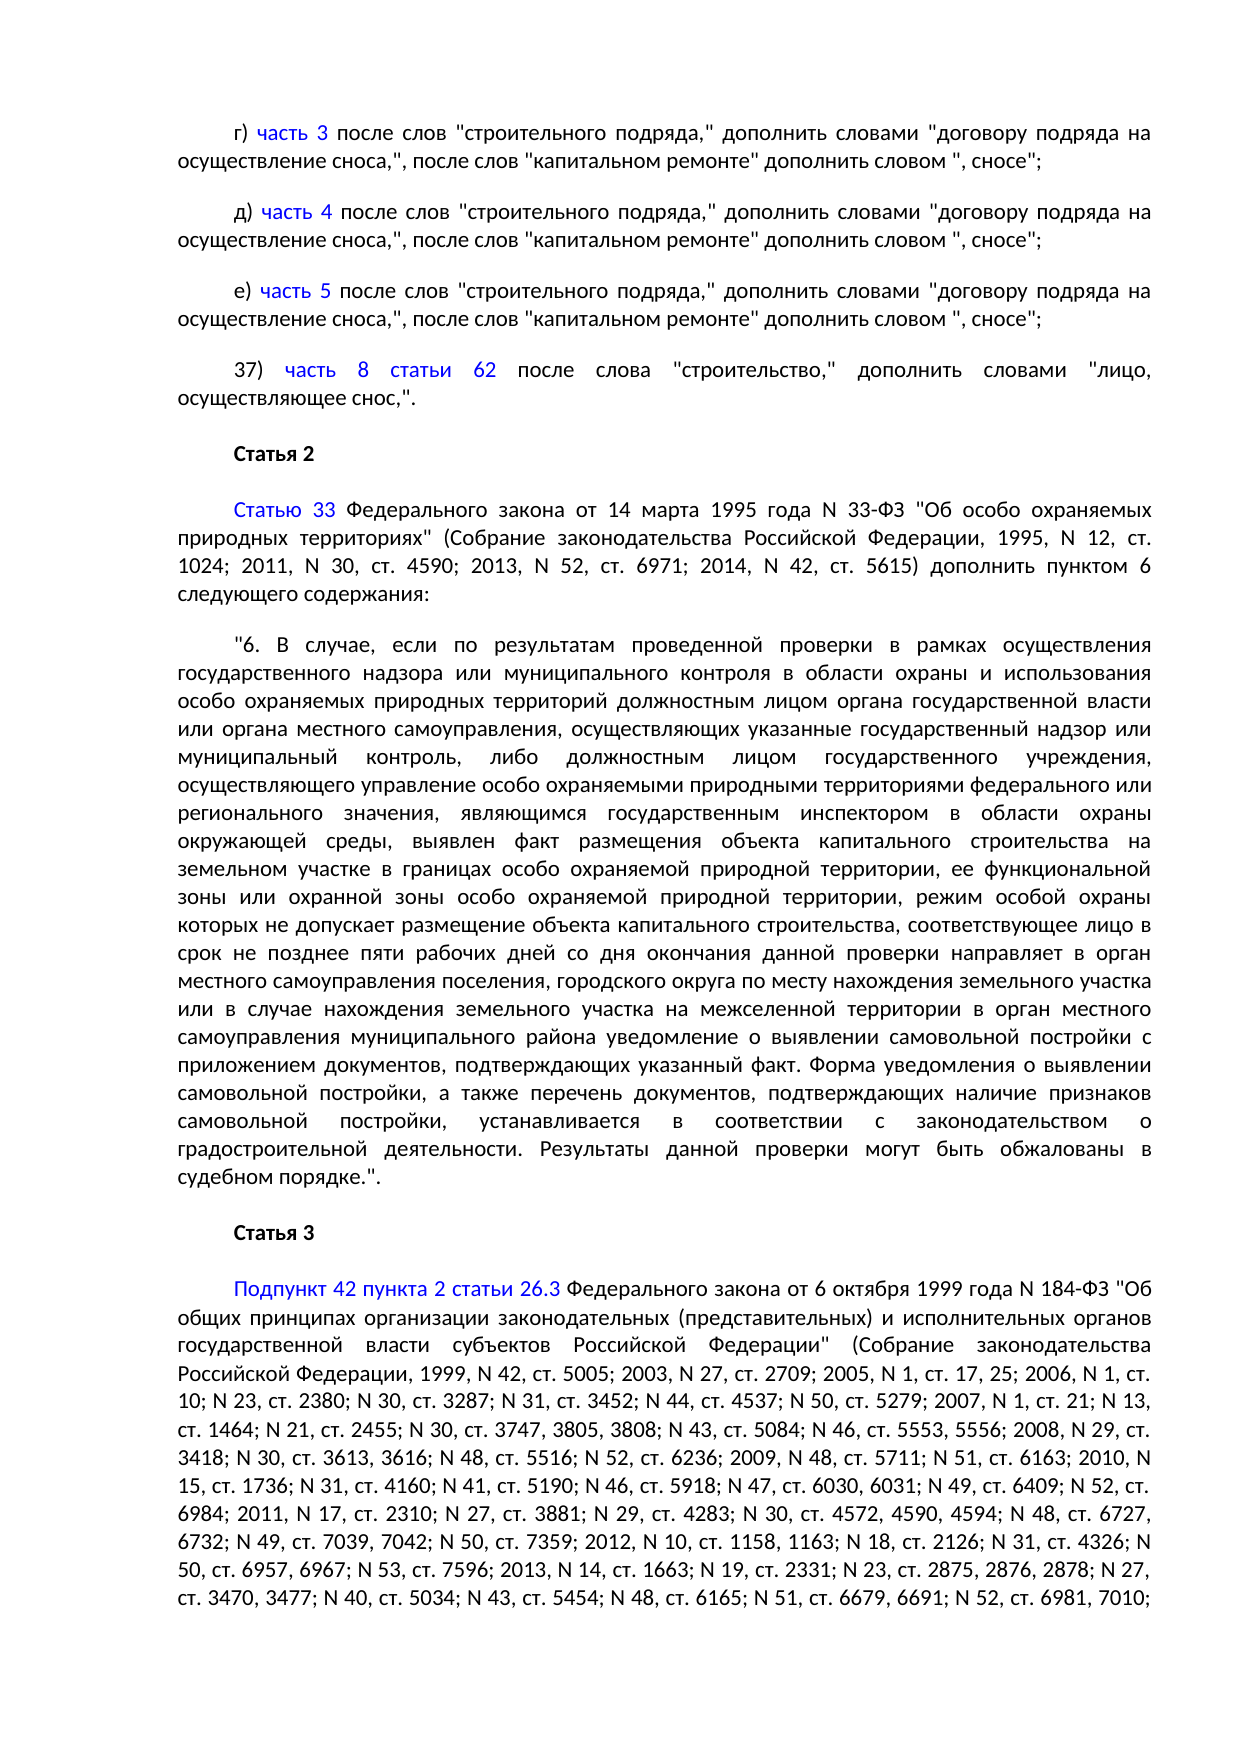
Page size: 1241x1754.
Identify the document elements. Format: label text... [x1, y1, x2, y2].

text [177, 1274, 1152, 1611]
text Статью 33 Федерального закона от 14 марта 1995 года N 33-ФЗ "Об особо охраняемых природных территориях" (Собрание законодательства Российской Федерации, 1995, N 12, ст. 1024; 2011, N 30, ст. 4590; 2013, N 52, ст. 6971; 2014, N 42, ст. 5615) дополнить пунктом 6 следующего содержания: [177, 495, 1152, 607]
text "6. В случае, если по результатам проведенной проверки в рамках осуществления государственного надзора или муниципального контроля в области охраны и использования особо охраняемых природных территорий должностным лицом органа государственной власти или органа местного самоуправления, осуществляющих указанные государственный надзор или муниципальный контроль, либо должностным лицом государственного учреждения, осуществляющего управление особо охраняемыми природными территориями федерального или регионального значения, являющимся государственным инспектором в области охраны окружающей среды, выявлен факт размещения объекта капитального строительства на земельном участке в границах особо охраняемой природной территории, ее функциональной зоны или охранной зоны особо охраняемой природной территории, режим особой охраны которых не допускает размещение объекта капитального строительства, соответствующее лицо в срок не позднее пяти рабочих дней со дня окончания данной проверки направляет в орган местного самоуправления поселения, городского округа по месту нахождения земельного участка или в случае нахождения земельного участка на межселенной территории в орган местного самоуправления муниципального района уведомление о выявлении самовольной постройки с приложением документов, подтверждающих указанный факт. Форма уведомления о выявлении самовольной постройки, а также перечень документов, подтверждающих наличие признаков самовольной постройки, устанавливается в соответствии с законодательством о градостроительной деятельности. Результаты данной проверки могут быть обжалованы в судебном порядке.". [177, 630, 1152, 1191]
text г) часть 3 после слов "строительного подряда," дополнить словами "договору подряда на осуществление сноса,", после слов "капитальном ремонте" дополнить словом ", сносе"; [177, 118, 1152, 174]
text е) часть 5 после слов "строительного подряда," дополнить словами "договору подряда на осуществление сноса,", после слов "капитальном ремонте" дополнить словом ", сносе"; [177, 276, 1152, 332]
title Статья 2 [177, 439, 1152, 467]
title Статья 3 [177, 1218, 1152, 1247]
text д) часть 4 после слов "строительного подряда," дополнить словами "договору подряда на осуществление сноса,", после слов "капитальном ремонте" дополнить словом ", сносе"; [177, 197, 1152, 253]
text 37) часть 8 статьи 62 после слова "строительство," дополнить словами "лицо, осуществляющее снос,". [177, 355, 1152, 411]
